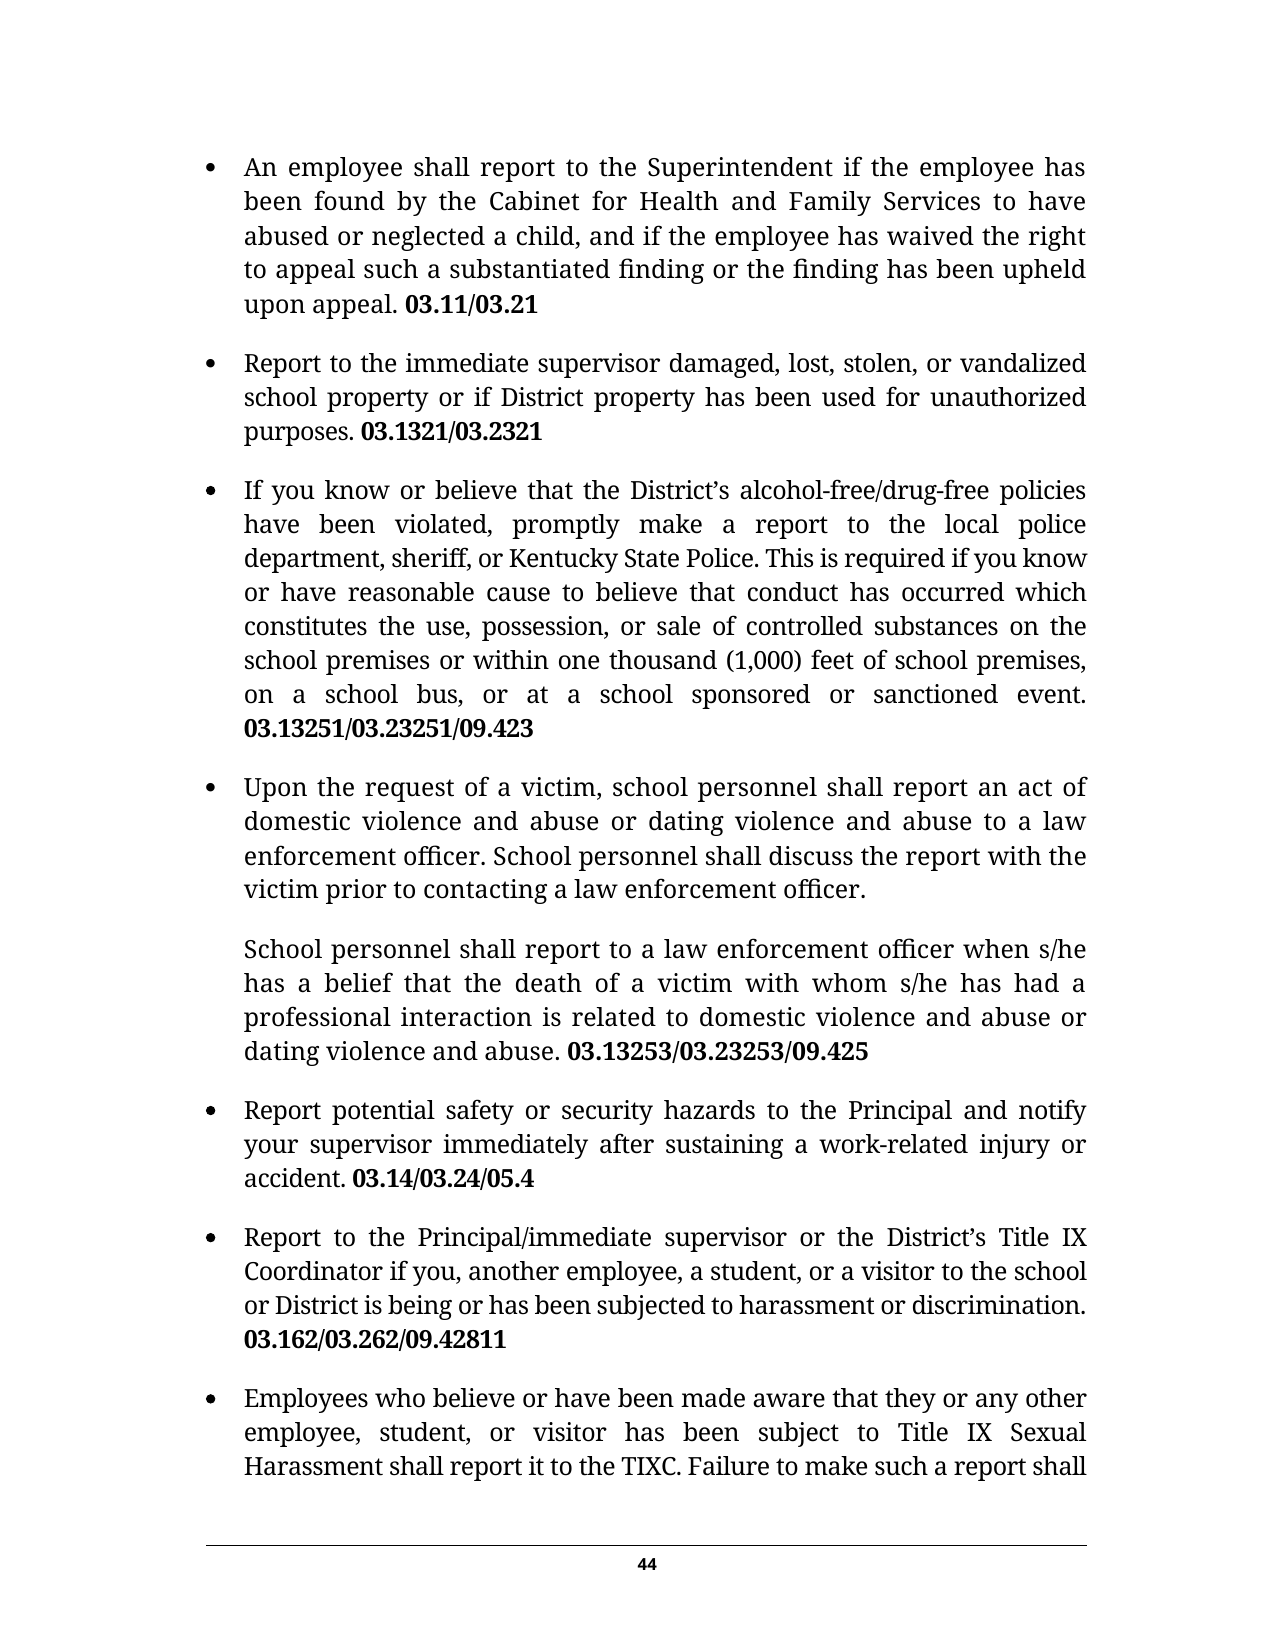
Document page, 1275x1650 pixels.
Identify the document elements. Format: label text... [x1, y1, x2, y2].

list Upon the request of a victim, school personnel shall report an act of domestic violence and abuse or dating violence and abuse to a law enforcement officer. School personnel shall discuss the report with the victim prior to contacting a law enforcement officer. [206, 770, 1087, 906]
text School personnel shall report to a law enforcement officer when s/he has a belief that the death of a victim with whom s/he has had a professional interaction is related to domestic violence and abuse or dating violence and abuse. 03.13253/03.23253/09.425 [244, 931, 1087, 1067]
list Report to the Principal/immediate supervisor or the District’s Title IX Coordinator if you, another employee, a student, or a visitor to the school or District is being or has been subjected to harassment or discrimination. 03.162/03.262/09.42811 [206, 1220, 1087, 1356]
list An employee shall report to the Superintendent if the employee has been found by the Cabinet for Health and Family Services to have abused or neglected a child, and if the employee has waived the right to appeal such a substantiated finding or the finding has been upheld upon appeal. 03.11/03.21 [206, 150, 1087, 320]
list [206, 1381, 1087, 1483]
list Report to the immediate supervisor damaged, lost, stolen, or vandalized school property or if District property has been used for unauthorized purposes. 03.1321/03.2321 [206, 345, 1087, 447]
list If you know or believe that the District’s alcohol-free/drug-free policies have been violated, promptly make a report to the local police department, sheriff, or Kentucky State Police. This is required if you know or have reasonable cause to believe that conduct has occurred which constitutes the use, possession, or sale of controlled substances on the school premises or within one thousand (1,000) feet of school premises, on a school bus, or at a school sponsored or sanctioned event. 03.13251/03.23251/09.423 [206, 472, 1087, 745]
list Report potential safety or security hazards to the Principal and notify your supervisor immediately after sustaining a work-related injury or accident. 03.14/03.24/05.4 [206, 1092, 1087, 1195]
